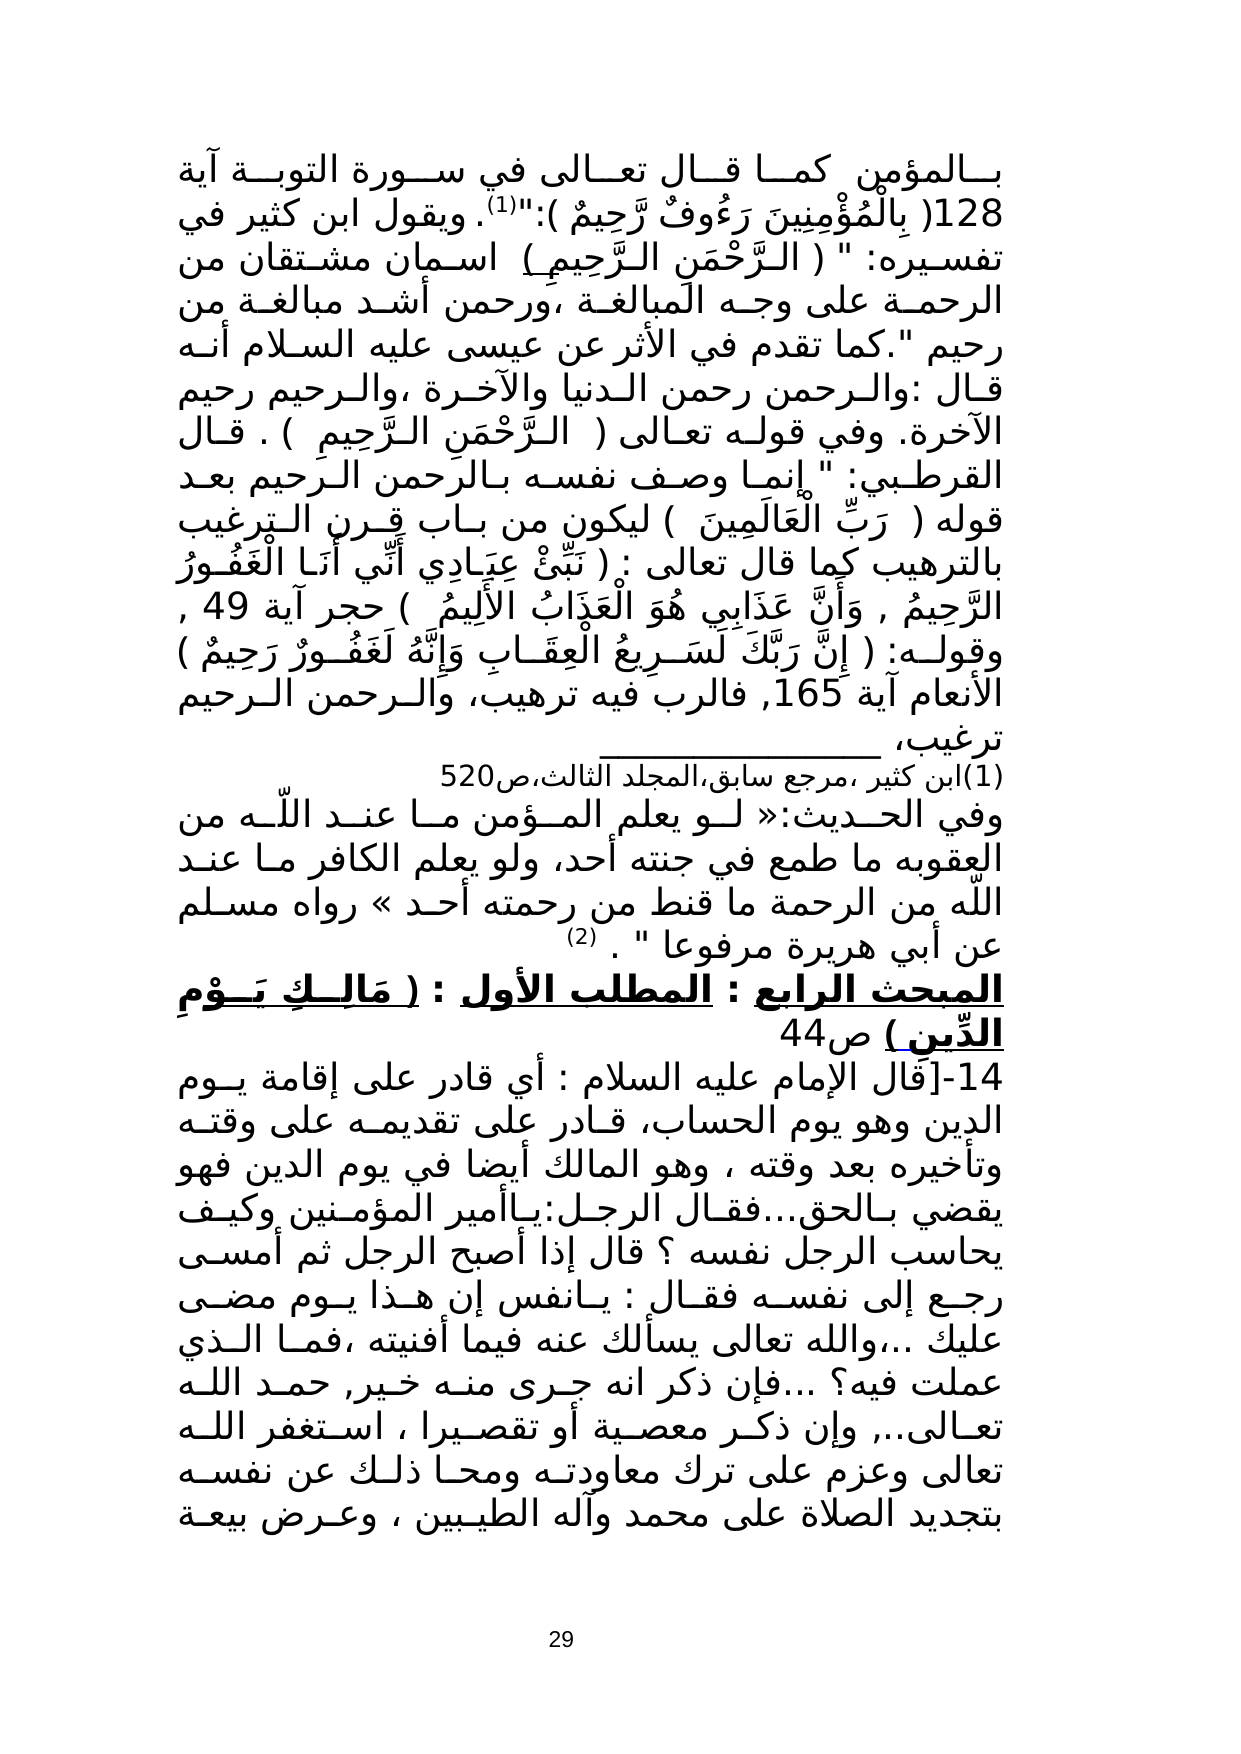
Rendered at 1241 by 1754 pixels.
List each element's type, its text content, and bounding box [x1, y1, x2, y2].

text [177, 1055, 1004, 1536]
text المبحث الرابع : المطلب الأول : ﴿‏ مَالِكِ يَوْمِ الدِّينِ ﴾ ص44 [177, 968, 1004, 1055]
text وفي الحديث‏:‏« لو يعلم المؤمن ما عند اللّه من العقوبه ما طمع في جنته أحد، ولو يعلم الكافر ما عند اللّه من الرحمة ما قنط من رحمته أحد‏ » رواه مسلم عن أبي هريرة مرفوعا " . (2) [177, 793, 1004, 968]
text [177, 148, 1004, 759]
text (1)ابن كثير ،مرجع سابق،المجلد الثالث،ص520 [177, 759, 1004, 793]
